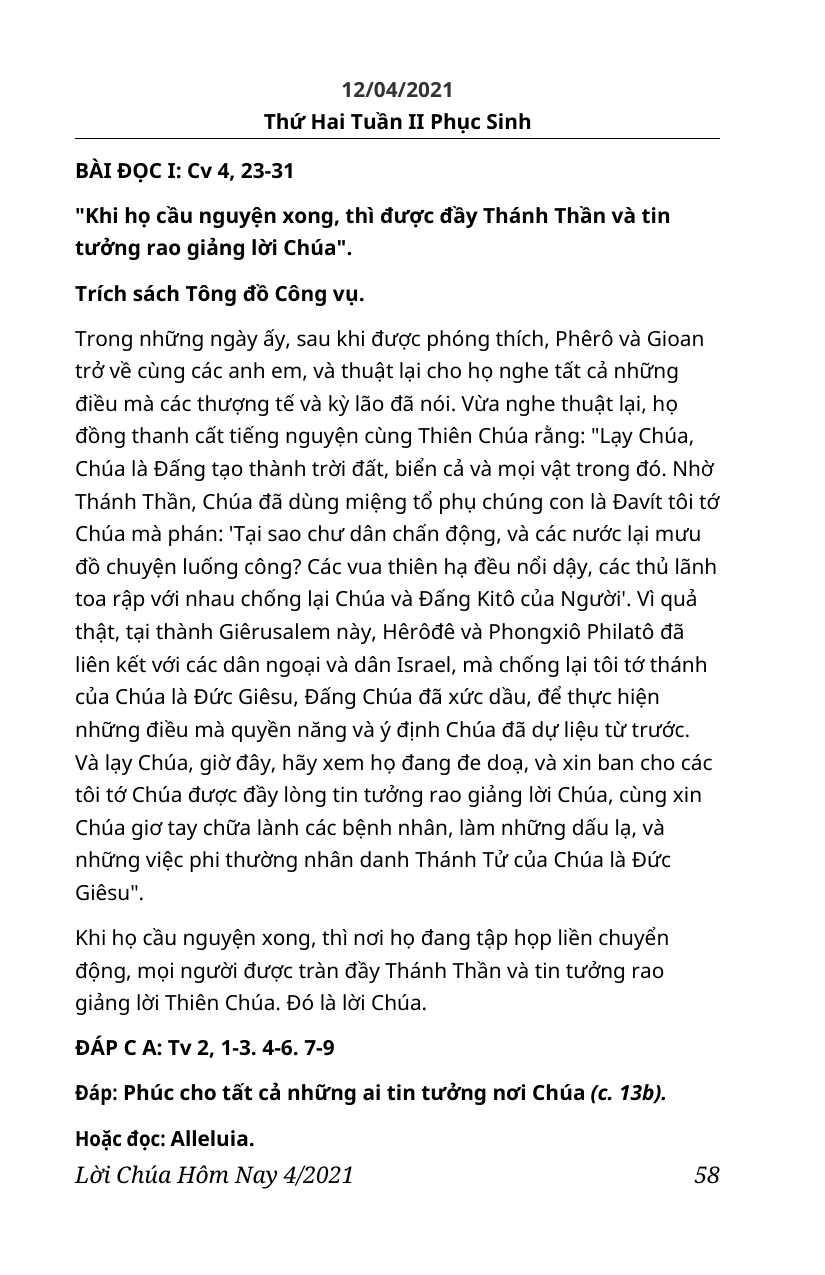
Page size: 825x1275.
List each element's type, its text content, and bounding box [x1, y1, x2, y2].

text Khi họ cầu nguyện xong, thì nơi họ đang tập họp liền chuyển động, mọi người được tràn đầy Thánh Thần và tin tưởng rao giảng lời Thiên Chúa. Đó là lời Chúa. [75, 923, 720, 1017]
text "Khi họ cầu nguyện xong, thì được đầy Thánh Thần và tin tưởng rao giảng lời Chúa". [75, 201, 720, 262]
text BÀI ĐỌC I: Cv 4, 23-31 [75, 156, 720, 184]
text Thứ Hai Tuần II Phục Sinh [75, 108, 720, 138]
text Trong những ngày ấy, sau khi được phóng thích, Phêrô và Gioan trở về cùng các anh em, và thuật lại cho họ nghe tất cả những điều mà các thượng tế và kỳ lão đã nói. Vừa nghe thuật lại, họ đồng thanh cất tiếng nguyện cùng Thiên Chúa rằng: "Lạy Chúa, Chúa là Đấng tạo thành trời đất, biển cả và mọi vật trong đó. Nhờ Thánh Thần, Chúa đã dùng miệng tổ phụ chúng con là Đavít tôi tớ Chúa mà phán: 'Tại sao chư dân chấn động, và các nước lại mưu đồ chuyện luống công? Các vua thiên hạ đều nổi dậy, các thủ lãnh toa rập với nhau chống lại Chúa và Đấng Kitô của Người'. Vì quả thật, tại thành Giêrusalem này, Hêrôđê và Phongxiô Philatô đã liên kết với các dân ngoại và dân Israel, mà chống lại tôi tớ thánh của Chúa là Đức Giêsu, Đấng Chúa đã xức dầu, để thực hiện những điều mà quyền năng và ý định Chúa đã dự liệu từ trước. Và lạy Chúa, giờ đây, hãy xem họ đang đe doạ, và xin ban cho các tôi tớ Chúa được đầy lòng tin tưởng rao giảng lời Chúa, cùng xin Chúa giơ tay chữa lành các bệnh nhân, làm những dấu lạ, và những việc phi thường nhân danh Thánh Tử của Chúa là Đức Giêsu". [75, 324, 720, 906]
text ĐÁP C A: Tv 2, 1-3. 4-6. 7-9 [75, 1033, 720, 1062]
text Trích sách Tông đồ Công vụ. [75, 279, 720, 307]
text 12/04/2021 [75, 75, 720, 103]
text Hoặc đọc: Alleluia. [75, 1124, 720, 1152]
text Đáp: Phúc cho tất cả những ai tin tưởng nơi Chúa (c. 13b). [75, 1078, 720, 1107]
